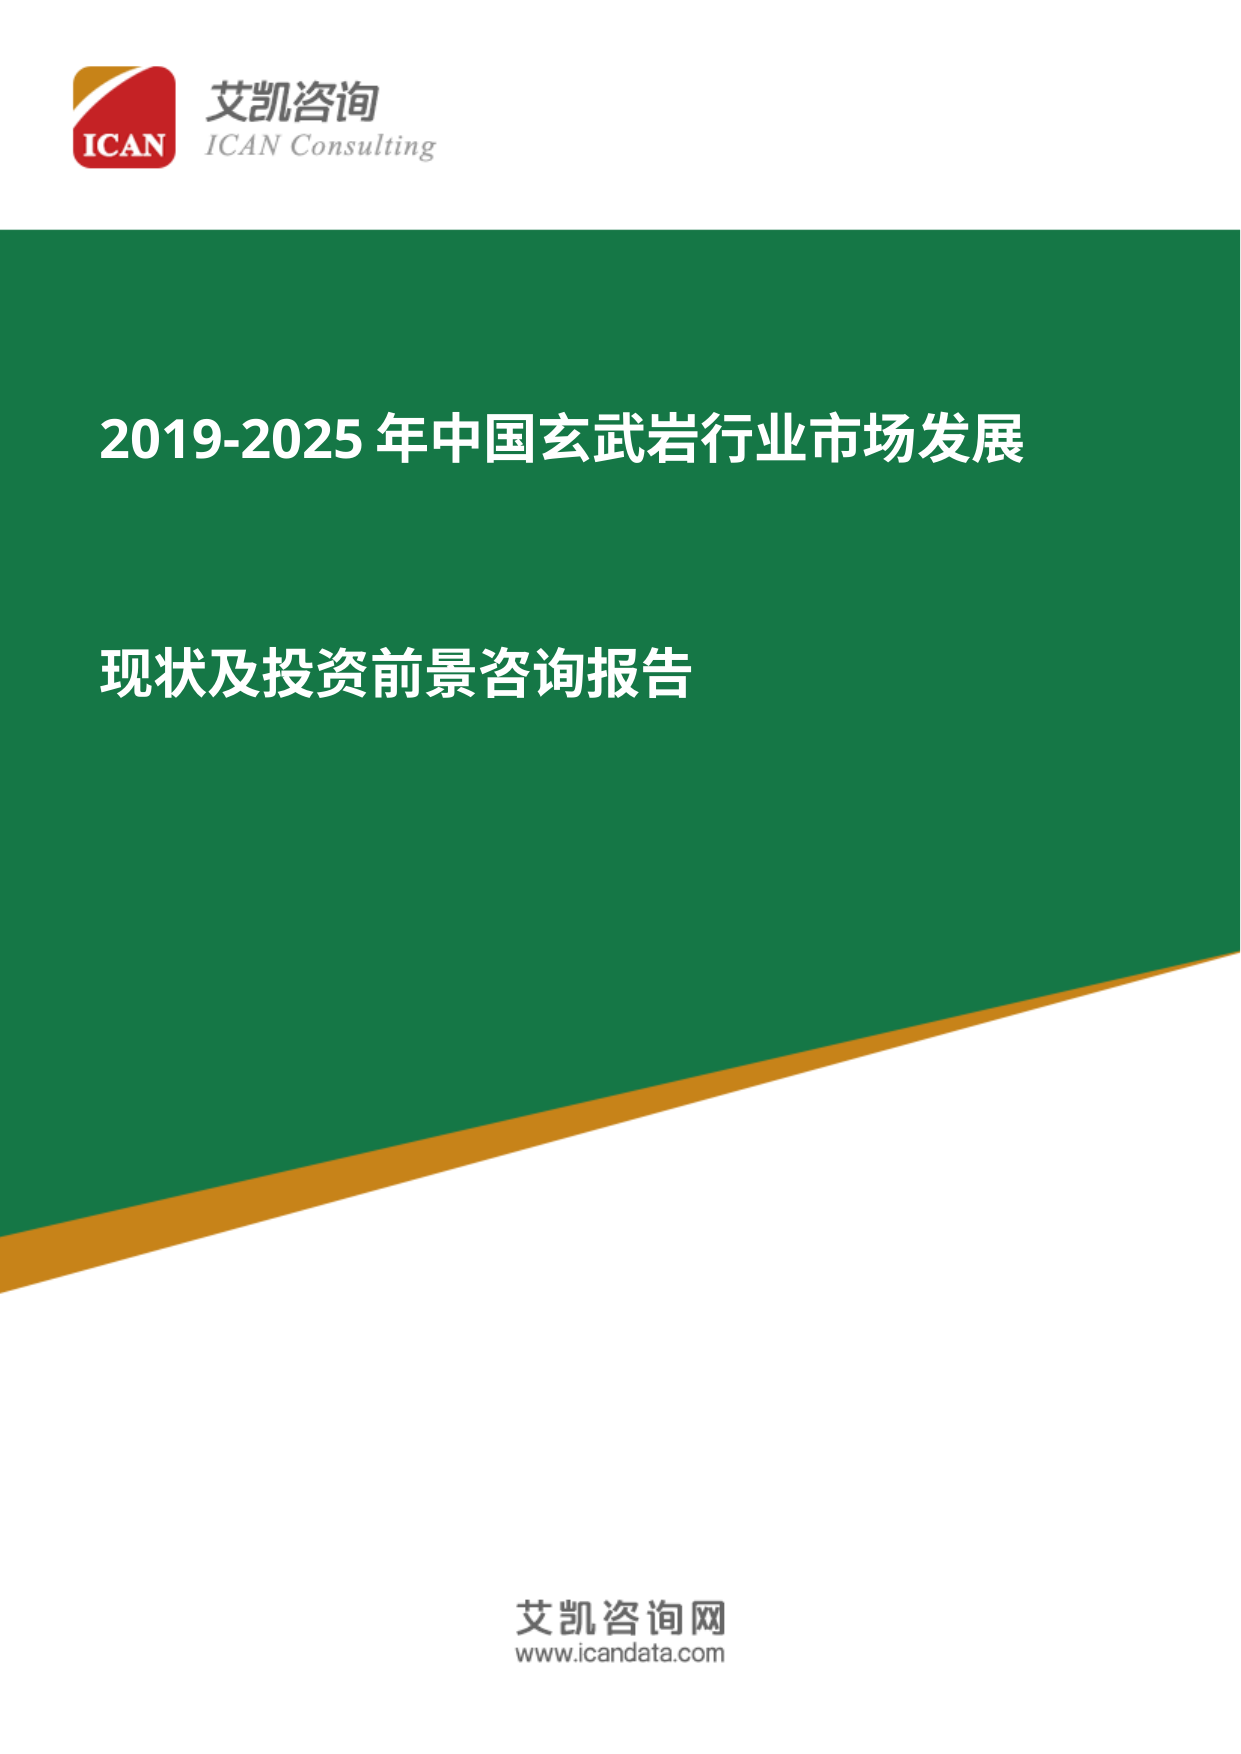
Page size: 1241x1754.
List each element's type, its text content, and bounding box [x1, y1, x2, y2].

subtitle 2019-2025年中国玄武岩行业市场发展现状及投资前景咨询报告 [99, 386, 1053, 718]
picture [0, 5, 1241, 1754]
